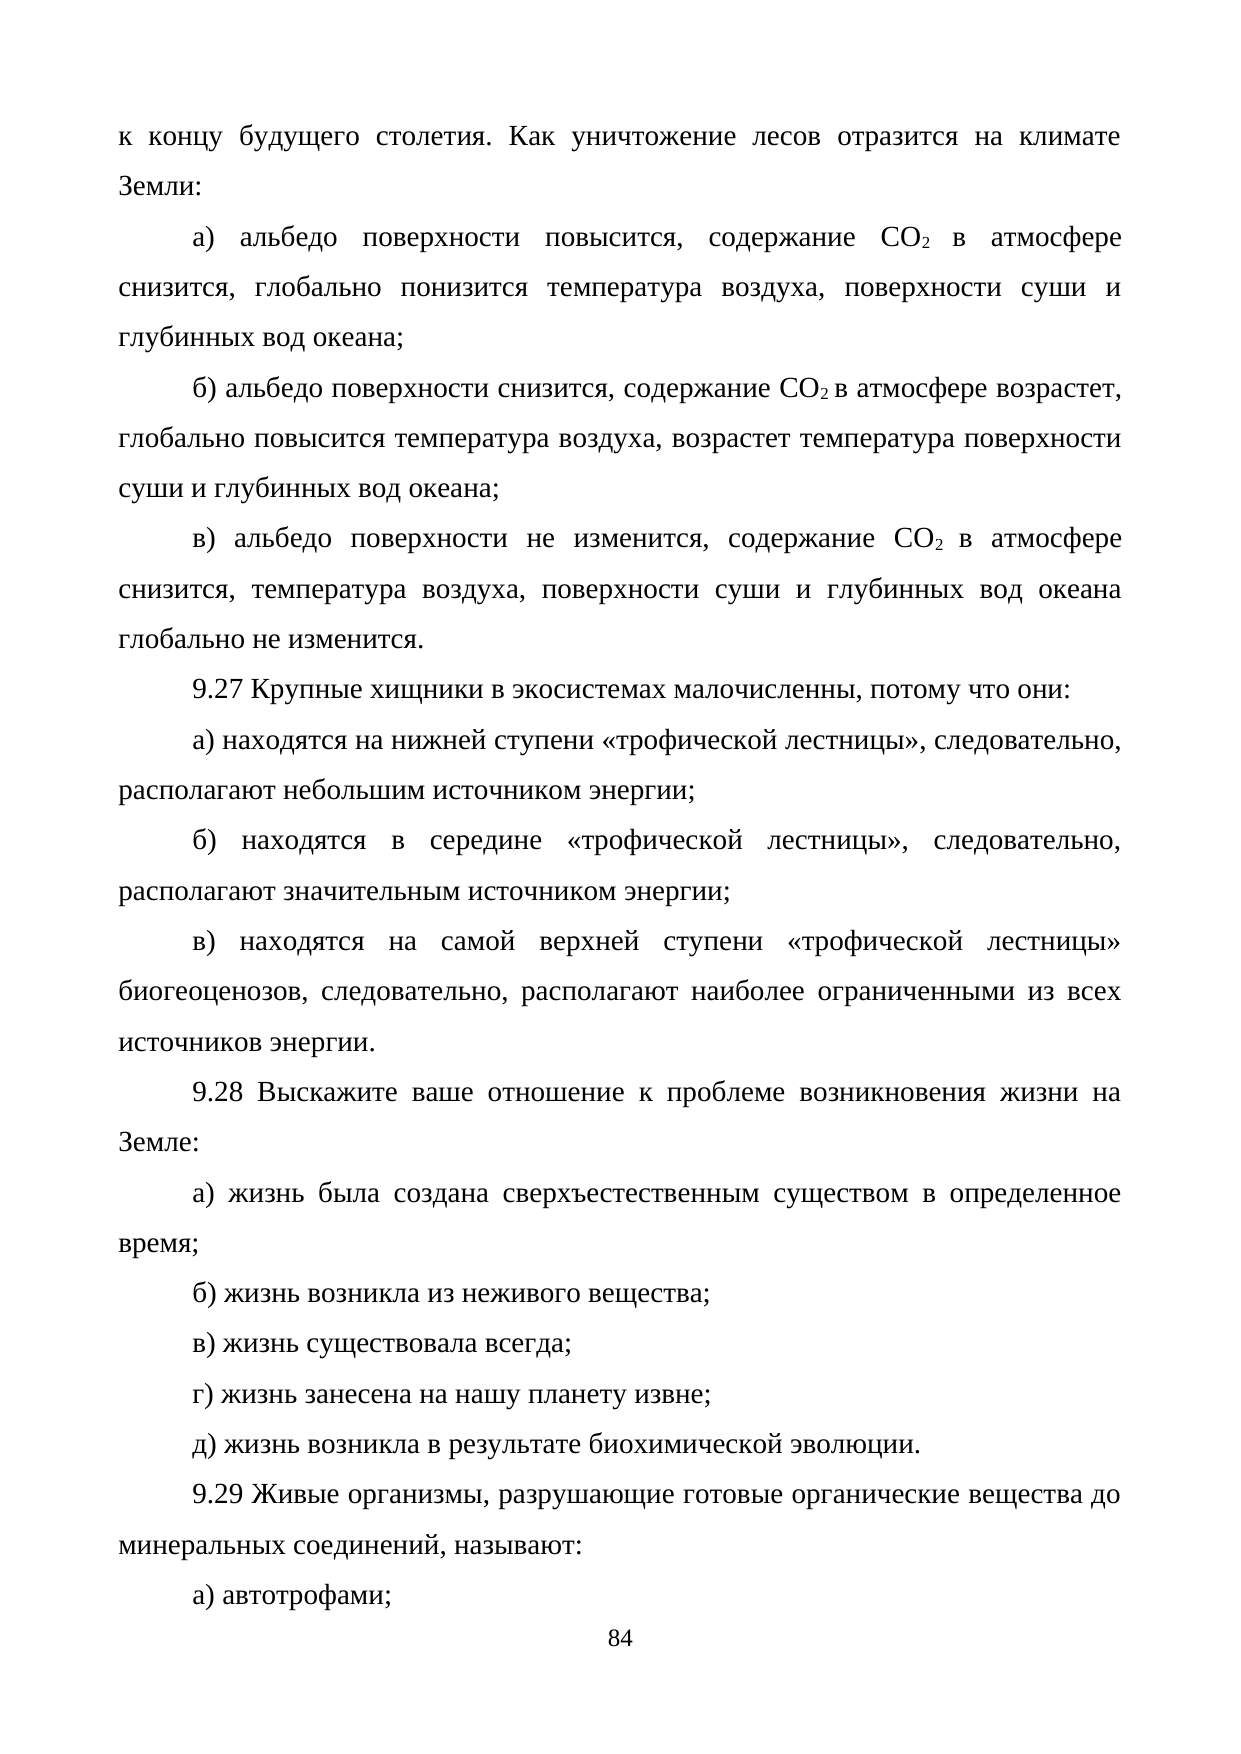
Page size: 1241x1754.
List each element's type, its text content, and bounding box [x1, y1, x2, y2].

text в) находятся на самой верхней ступени «трофической лестницы» биогеоценозов, следовательно, располагают наиболее ограниченными из всех источников энергии. [118, 923, 1122, 1057]
text 9.27 Крупные хищники в экосистемах малочисленны, потому что они: [118, 672, 1122, 705]
text а) находятся на нижней ступени «трофической лестницы», следовательно, располагают небольшим источником энергии; [118, 722, 1122, 806]
text а) жизнь была создана сверхъестественным существом в определенное время; [118, 1175, 1122, 1258]
text в) альбедо поверхности не изменится, содержание СО2 в атмосфере снизится, температура воздуха, поверхности суши и глубинных вод океана глобально не изменится. [118, 521, 1122, 655]
text а) альбедо поверхности повысится, содержание СО2 в атмосфере снизится, глобально понизится температура воздуха, поверхности суши и глубинных вод океана; [118, 219, 1122, 353]
text 9.28 Выскажите ваше отношение к проблеме возникновения жизни на Земле: [118, 1074, 1122, 1158]
text в) жизнь существовала всегда; [118, 1326, 1122, 1359]
text б) жизнь возникла из неживого вещества; [118, 1275, 1122, 1309]
text 9.29 Живые организмы, разрушающие готовые органические вещества до минеральных соединений, называют: [118, 1477, 1122, 1560]
text г) жизнь занесена на нашу планету извне; [118, 1376, 1122, 1409]
text б) альбедо поверхности снизится, содержание СО2 в атмосфере возрастет, глобально повысится температура воздуха, возрастет температура поверхности суши и глубинных вод океана; [118, 370, 1122, 504]
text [118, 118, 1122, 202]
text а) автотрофами; [118, 1577, 1122, 1611]
text д) жизнь возникла в результате биохимической эволюции. [118, 1426, 1122, 1460]
text б) находятся в середине «трофической лестницы», следовательно, располагают значительным источником энергии; [118, 822, 1122, 906]
